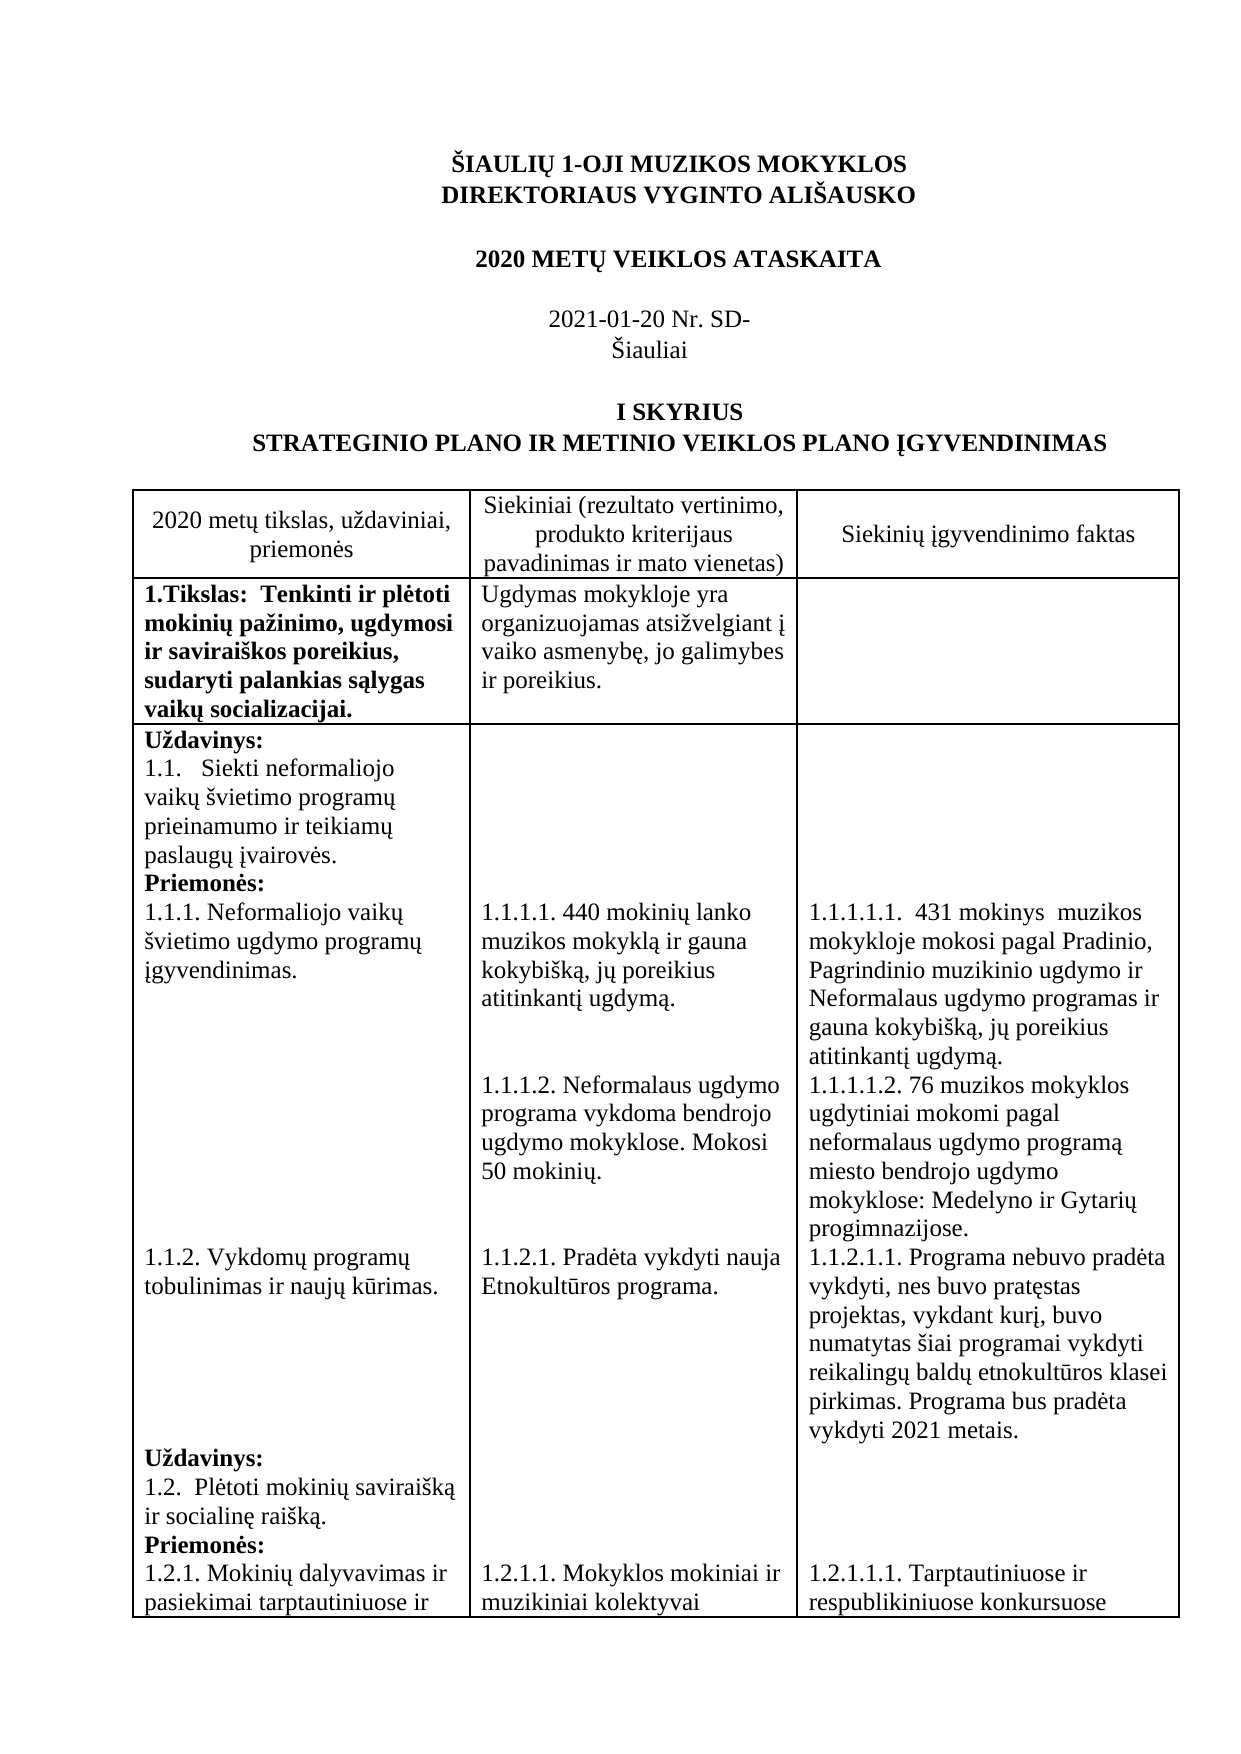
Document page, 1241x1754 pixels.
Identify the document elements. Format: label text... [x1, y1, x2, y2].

table_header 2020 metų tikslas, uždaviniai, priemonės [134, 491, 469, 577]
text STRATEGINIO PLANO IR METINIO VEIKLOS PLANO ĮGYVENDINIMAS [178, 428, 1181, 457]
table_header Siekiniai (rezultato vertinimo, produkto kriterijaus pavadinimas ir mato vienetas) [471, 491, 796, 577]
table_cell 1.Tikslas: Tenkinti ir plėtoti mokinių pažinimo, ugdymosi ir saviraiškos poreikius, sudaryti palankias sąlygas vaikų socializacijai. [134, 579, 469, 723]
text ŠIAULIŲ 1-OJI MUZIKOS MOKYKLOS [177, 149, 1181, 178]
table_cell Ugdymas mokykloje yra organizuojamas atsižvelgiant į vaiko asmenybę, jo galimybes ir poreikius. [471, 579, 796, 723]
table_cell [134, 725, 469, 1616]
text 2020 METŲ VEIKLOS ATASKAITA [176, 244, 1181, 272]
table_cell [798, 579, 1178, 723]
text Šiauliai [176, 335, 1122, 363]
text DIREKTORIAUS VYGINTO ALIŠAUSKO [176, 180, 1181, 209]
text I SKYRIUS [178, 397, 1181, 426]
text 2021-01-20 Nr. SD- [176, 304, 1122, 333]
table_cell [798, 725, 1178, 1616]
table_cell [471, 725, 796, 1616]
table_header Siekinių įgyvendinimo faktas [798, 491, 1178, 577]
